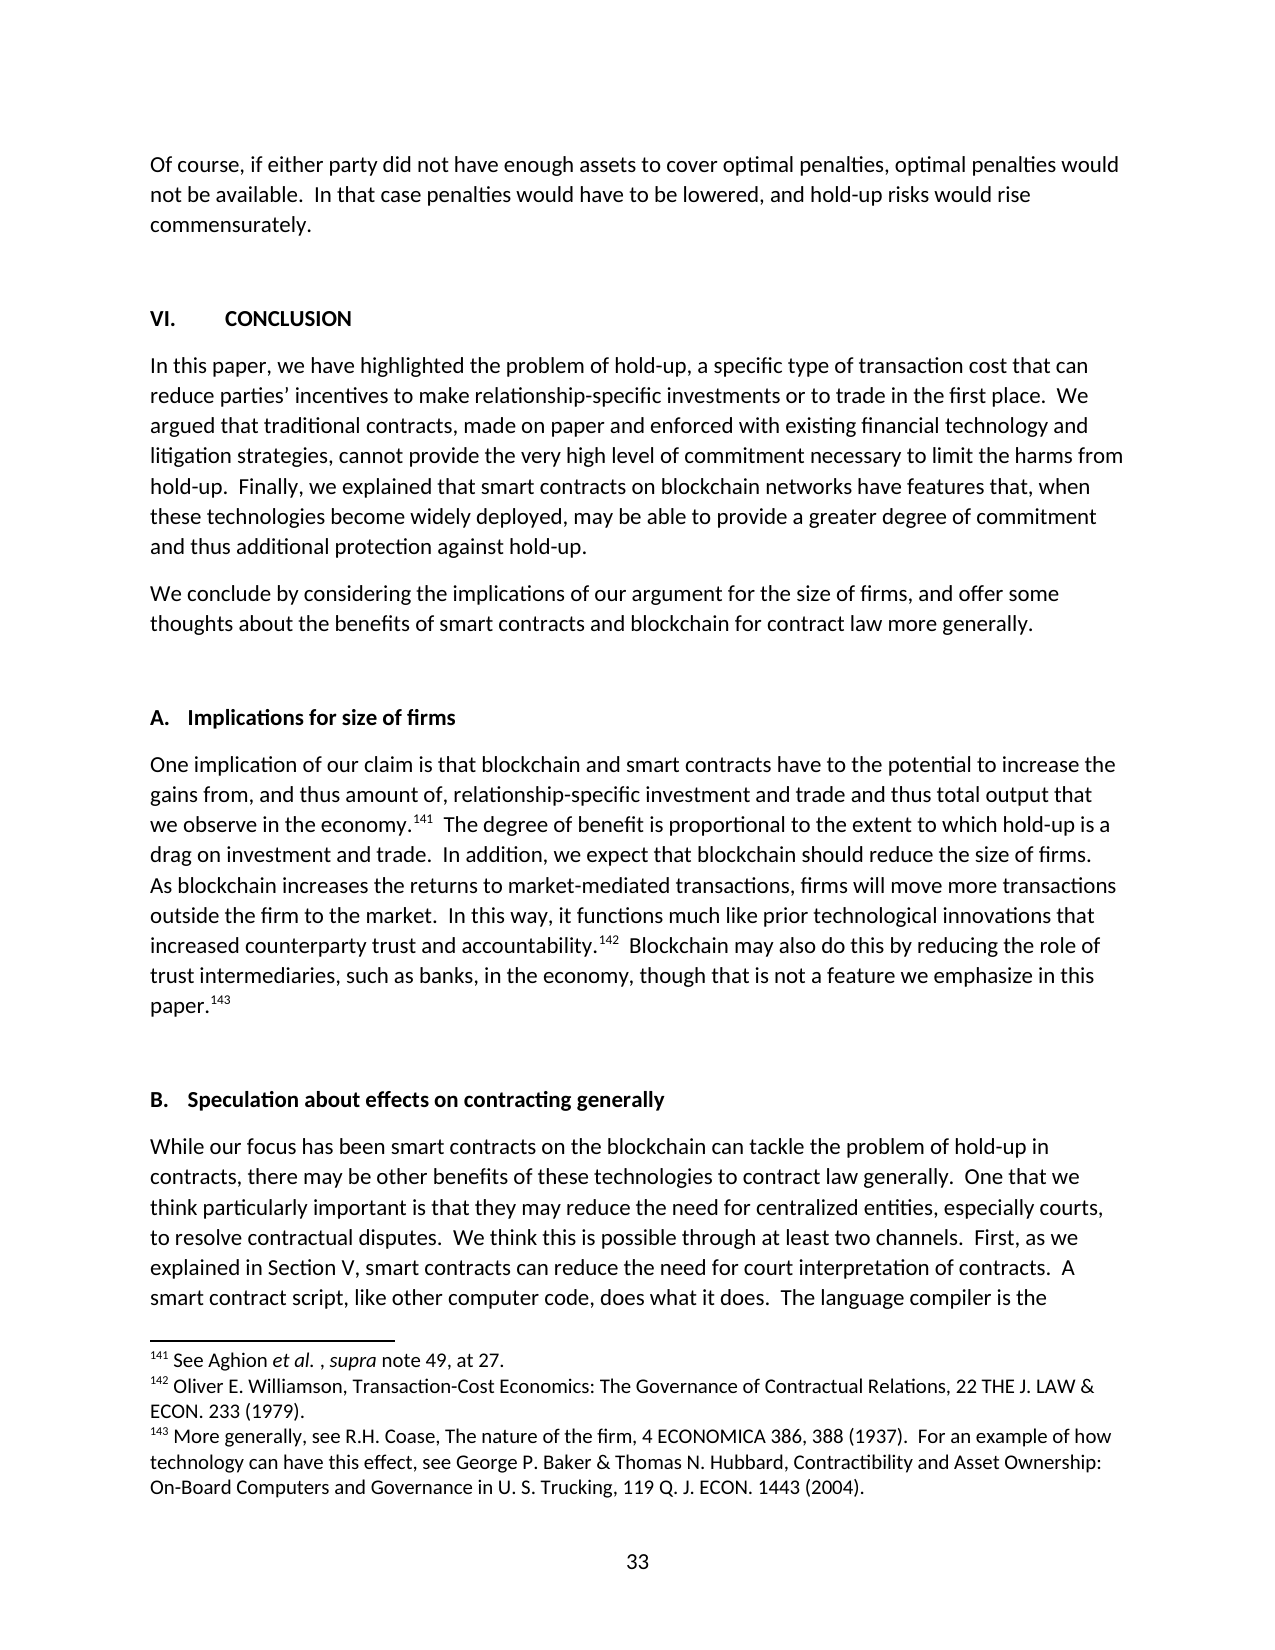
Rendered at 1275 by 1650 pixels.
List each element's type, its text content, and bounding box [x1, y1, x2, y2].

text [150, 150, 1125, 238]
subtitle CONCLUSION [150, 304, 1125, 332]
subtitle Implications for size of firms [150, 703, 1125, 731]
subtitle Speculation about effects on contracting generally [150, 1085, 1125, 1113]
text In this paper, we have highlighted the problem of hold-up, a specific type of transaction cost that can reduce parties’ incentives to make relationship-specific investments or to trade in the first place. We argued that traditional contracts, made on paper and enforced with existing financial technology and litigation strategies, cannot provide the very high level of commitment necessary to limit the harms from hold-up. Finally, we explained that smart contracts on blockchain networks have features that, when these technologies become widely deployed, may be able to provide a greater degree of commitment and thus additional protection against hold-up. [150, 351, 1125, 560]
text We conclude by considering the implications of our argument for the size of firms, and offer some thoughts about the benefits of smart contracts and blockchain for contract law more generally. [150, 579, 1125, 637]
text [150, 1132, 1125, 1311]
text One implication of our claim is that blockchain and smart contracts have to the potential to increase the gains from, and thus amount of, relationship-specific investment and trade and thus total output that we observe in the economy. The degree of benefit is proportional to the extent to which hold-up is a drag on investment and trade. In addition, we expect that blockchain should reduce the size of firms. As blockchain increases the returns to market-mediated transactions, firms will move more transactions outside the firm to the market. In this way, it functions much like prior technological innovations that increased counterparty trust and accountability. Blockchain may also do this by reducing the role of trust intermediaries, such as banks, in the economy, though that is not a feature we emphasize in this paper. [150, 750, 1125, 1020]
